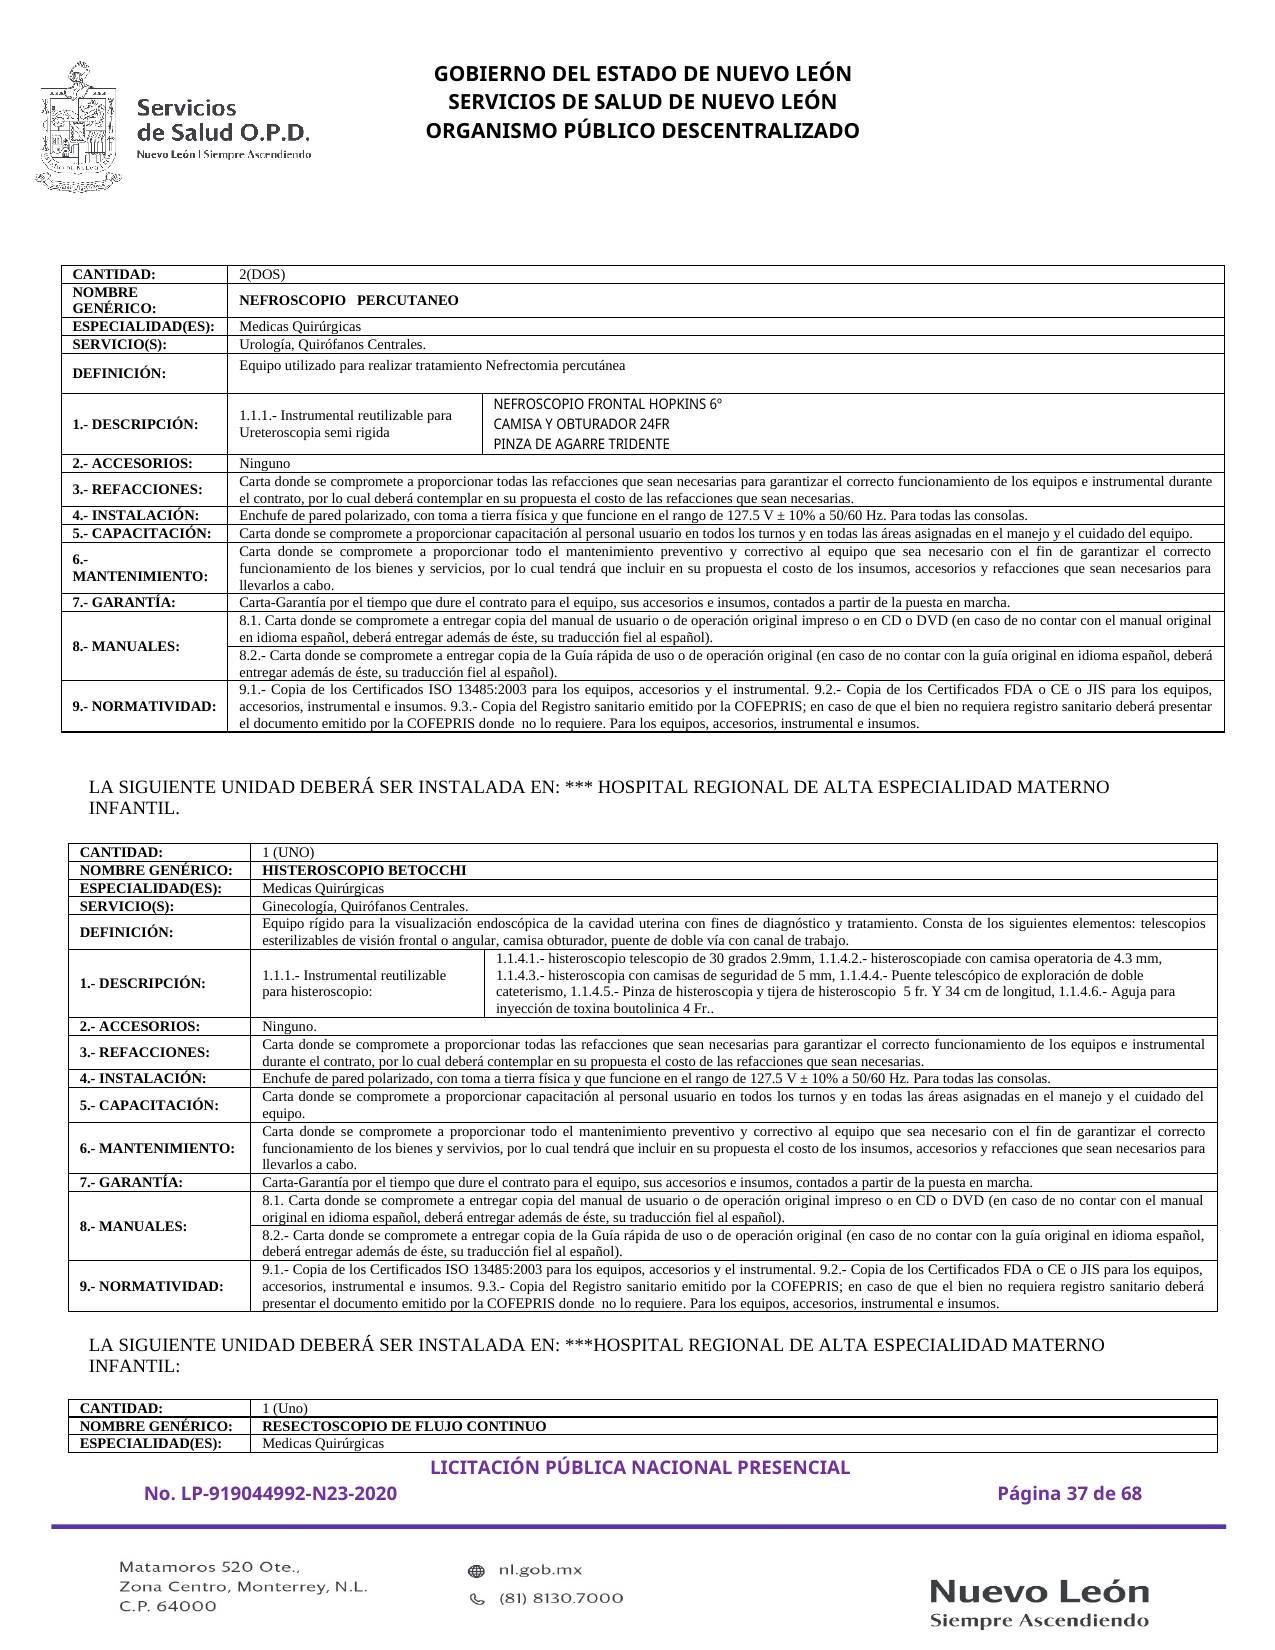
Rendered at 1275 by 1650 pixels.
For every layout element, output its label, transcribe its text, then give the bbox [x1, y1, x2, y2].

table_cell Urología, Quirófanos Centrales. [228, 336, 1224, 353]
picture [46, 1519, 1227, 1637]
table_cell 3.- REFACCIONES: [62, 473, 227, 506]
table_cell ESPECIALIDAD(ES): [69, 880, 250, 896]
table_cell 4.- INSTALACIÓN: [69, 1070, 250, 1087]
table_cell Ninguno. [251, 1018, 1217, 1034]
table_cell NOMBRE GENÉRICO: [62, 284, 227, 317]
table_cell 8.2.- Carta donde se compromete a entregar copia de la Guía rápida de uso o de operación original (en caso de no contar con la guía original en idioma español, deberá entregar además de éste, su traducción fiel al español). [228, 647, 1224, 680]
table_cell 9.- NORMATIVIDAD: [62, 681, 227, 731]
table_cell Carta-Garantía por el tiempo que dure el contrato para el equipo, sus accesorios e insumos, contados a partir de la puesta en marcha. [251, 1174, 1217, 1191]
picture [0, 4, 346, 249]
table_cell 5.- CAPACITACIÓN: [62, 525, 227, 542]
table_cell Medicas Quirúrgicas [251, 880, 1217, 896]
table_cell Enchufe de pared polarizado, con toma a tierra física y que funcione en el rango de 127.5 V ± 10% a 50/60 Hz. Para todas las consolas. [228, 507, 1224, 524]
table_cell Carta donde se compromete a proporcionar todo el mantenimiento preventivo y correctivo al equipo que sea necesario con el fin de garantizar el correcto funcionamiento de los bienes y servivios, por lo cual tendrá que incluir en su propuesta el costo de los insumos, accesorios y refacciones que sean necesarios para llevarlos a cabo. [251, 1123, 1217, 1173]
table_cell 9.1.- Copia de los Certificados ISO 13485:2003 para los equipos, accesorios y el instrumental. 9.2.- Copia de los Certificados FDA o CE o JIS para los equipos, accesorios, instrumental e insumos. 9.3.- Copia del Registro sanitario emitido por la COFEPRIS; en caso de que el bien no requiera registro sanitario deberá presentar el documento emitido por la COFEPRIS donde no lo requiere. Para los equipos, accesorios, instrumental e insumos. [251, 1261, 1217, 1311]
table_cell 2.- ACCESORIOS: [62, 455, 227, 472]
table_cell SERVICIO(S): [69, 897, 250, 914]
table_cell HISTEROSCOPIO BETOCCHI [251, 862, 1217, 878]
table_cell ESPECIALIDAD(ES): [62, 318, 227, 335]
table_cell Medicas Quirúrgicas [228, 318, 1224, 335]
table_cell 9.1.- Copia de los Certificados ISO 13485:2003 para los equipos, accesorios y el instrumental. 9.2.- Copia de los Certificados FDA o CE o JIS para los equipos, accesorios, instrumental e insumos. 9.3.- Copia del Registro sanitario emitido por la COFEPRIS; en caso de que el bien no requiera registro sanitario deberá presentar el documento emitido por la COFEPRIS donde no lo requiere. Para los equipos, accesorios, instrumental e insumos. [228, 681, 1224, 731]
table_cell Enchufe de pared polarizado, con toma a tierra física y que funcione en el rango de 127.5 V ± 10% a 50/60 Hz. Para todas las consolas. [251, 1070, 1217, 1087]
table_cell NOMBRE GENÉRICO: [69, 1418, 250, 1434]
table_header CANTIDAD: [62, 266, 227, 282]
table_cell 6.- MANTENIMIENTO: [62, 543, 227, 593]
table_cell DEFINICIÓN: [62, 354, 227, 393]
table_cell 4.- INSTALACIÓN: [62, 507, 227, 524]
table_cell 8.1. Carta donde se compromete a entregar copia del manual de usuario o de operación original impreso o en CD o DVD (en caso de no contar con el manual original en idioma español, deberá entregar además de éste, su traducción fiel al español). [228, 612, 1224, 646]
table_cell Carta donde se compromete a proporcionar capacitación al personal usuario en todos los turnos y en todas las áreas asignadas en el manejo y el cuidado del equipo. [251, 1088, 1217, 1122]
table_cell NEFROSCOPIO PERCUTANEO [228, 284, 1224, 317]
table_cell DEFINICIÓN: [69, 915, 250, 949]
table_cell 1.1.1.- Instrumental reutilizable para histeroscopio: [251, 950, 484, 1017]
table_cell 7.- GARANTÍA: [69, 1174, 250, 1191]
text LA SIGUIENTE UNIDAD DEBERÁ SER INSTALADA EN: *** HOSPITAL REGIONAL DE ALTA ESPECIALIDAD MATERNO INFANTIL. [89, 776, 1197, 819]
table_header 1 (Uno) [251, 1400, 1217, 1416]
table_cell Carta donde se compromete a proporcionar todo el mantenimiento preventivo y correctivo al equipo que sea necesario con el fin de garantizar el correcto funcionamiento de los bienes y servicios, por lo cual tendrá que incluir en su propuesta el costo de los insumos, accesorios y refacciones que sean necesarios para llevarlos a cabo. [228, 543, 1224, 593]
table_cell Equipo utilizado para realizar tratamiento Nefrectomia percutánea [228, 354, 1224, 393]
table_cell ESPECIALIDAD(ES): [69, 1435, 250, 1452]
table_cell SERVICIO(S): [62, 336, 227, 353]
table_cell RESECTOSCOPIO DE FLUJO CONTINUO [251, 1418, 1217, 1434]
text LA SIGUIENTE UNIDAD DEBERÁ SER INSTALADA EN: ***HOSPITAL REGIONAL DE ALTA ESPECIALIDAD MATERNO INFANTIL: [89, 1334, 1197, 1377]
table_header 1 (UNO) [251, 844, 1217, 861]
table_cell 8.- MANUALES: [62, 612, 227, 680]
table_cell 8.1. Carta donde se compromete a entregar copia del manual de usuario o de operación original impreso o en CD o DVD (en caso de no contar con el manual original en idioma español, deberá entregar además de éste, su traducción fiel al español). [251, 1192, 1217, 1225]
table_header CANTIDAD: [69, 844, 250, 861]
table_cell 8.- MANUALES: [69, 1192, 250, 1260]
table_cell 1.1.1.- Instrumental reutilizable para Ureteroscopia semi rigida [228, 394, 482, 454]
table_cell 1.1.4.1.- histeroscopio telescopio de 30 grados 2.9mm, 1.1.4.2.- histeroscopiade con camisa operatoria de 4.3 mm, 1.1.4.3.- histeroscopia con camisas de seguridad de 5 mm, 1.1.4.4.- Puente telescópico de exploración de doble cateterismo, 1.1.4.5.- Pinza de histeroscopia y tijera de histeroscopio 5 fr. Y 34 cm de longitud, 1.1.4.6.- Aguja para inyección de toxina boutolinica 4 Fr.. [485, 950, 1217, 1017]
table_cell Carta donde se compromete a proporcionar capacitación al personal usuario en todos los turnos y en todas las áreas asignadas en el manejo y el cuidado del equipo. [228, 525, 1224, 542]
table_cell NEFROSCOPIO FRONTAL HOPKINS 6º CAMISA Y OBTURADOR 24FR PINZA DE AGARRE TRIDENTE [483, 394, 1224, 454]
table_cell 8.2.- Carta donde se compromete a entregar copia de la Guía rápida de uso o de operación original (en caso de no contar con la guía original en idioma español, deberá entregar además de éste, su traducción fiel al español). [251, 1226, 1217, 1260]
table_cell Ninguno [228, 455, 1224, 472]
table_cell Carta-Garantía por el tiempo que dure el contrato para el equipo, sus accesorios e insumos, contados a partir de la puesta en marcha. [228, 594, 1224, 611]
table_cell 2.- ACCESORIOS: [69, 1018, 250, 1034]
table_cell Carta donde se compromete a proporcionar todas las refacciones que sean necesarias para garantizar el correcto funcionamiento de los equipos e instrumental durante el contrato, por lo cual deberá contemplar en su propuesta el costo de las refacciones que sean necesarias. [251, 1036, 1217, 1069]
table_header 2(DOS) [228, 266, 1224, 282]
table_cell 1.- DESCRIPCIÓN: [62, 394, 227, 454]
table_cell 3.- REFACCIONES: [69, 1036, 250, 1069]
table_cell 7.- GARANTÍA: [62, 594, 227, 611]
table_cell 1.- DESCRIPCIÓN: [69, 950, 250, 1017]
table_cell Ginecología, Quirófanos Centrales. [251, 897, 1217, 914]
table_cell NOMBRE GENÉRICO: [69, 862, 250, 878]
table_cell 5.- CAPACITACIÓN: [69, 1088, 250, 1122]
table_cell Carta donde se compromete a proporcionar todas las refacciones que sean necesarias para garantizar el correcto funcionamiento de los equipos e instrumental durante el contrato, por lo cual deberá contemplar en su propuesta el costo de las refacciones que sean necesarias. [228, 473, 1224, 506]
table_header CANTIDAD: [69, 1400, 250, 1416]
table_cell Equipo rígido para la visualización endoscópica de la cavidad uterina con fines de diagnóstico y tratamiento. Consta de los siguientes elementos: telescopios esterilizables de visión frontal o angular, camisa obturador, puente de doble vía con canal de trabajo. [251, 915, 1217, 949]
table_cell 9.- NORMATIVIDAD: [69, 1261, 250, 1311]
table_cell Medicas Quirúrgicas [251, 1435, 1217, 1452]
table_cell 6.- MANTENIMIENTO: [69, 1123, 250, 1173]
